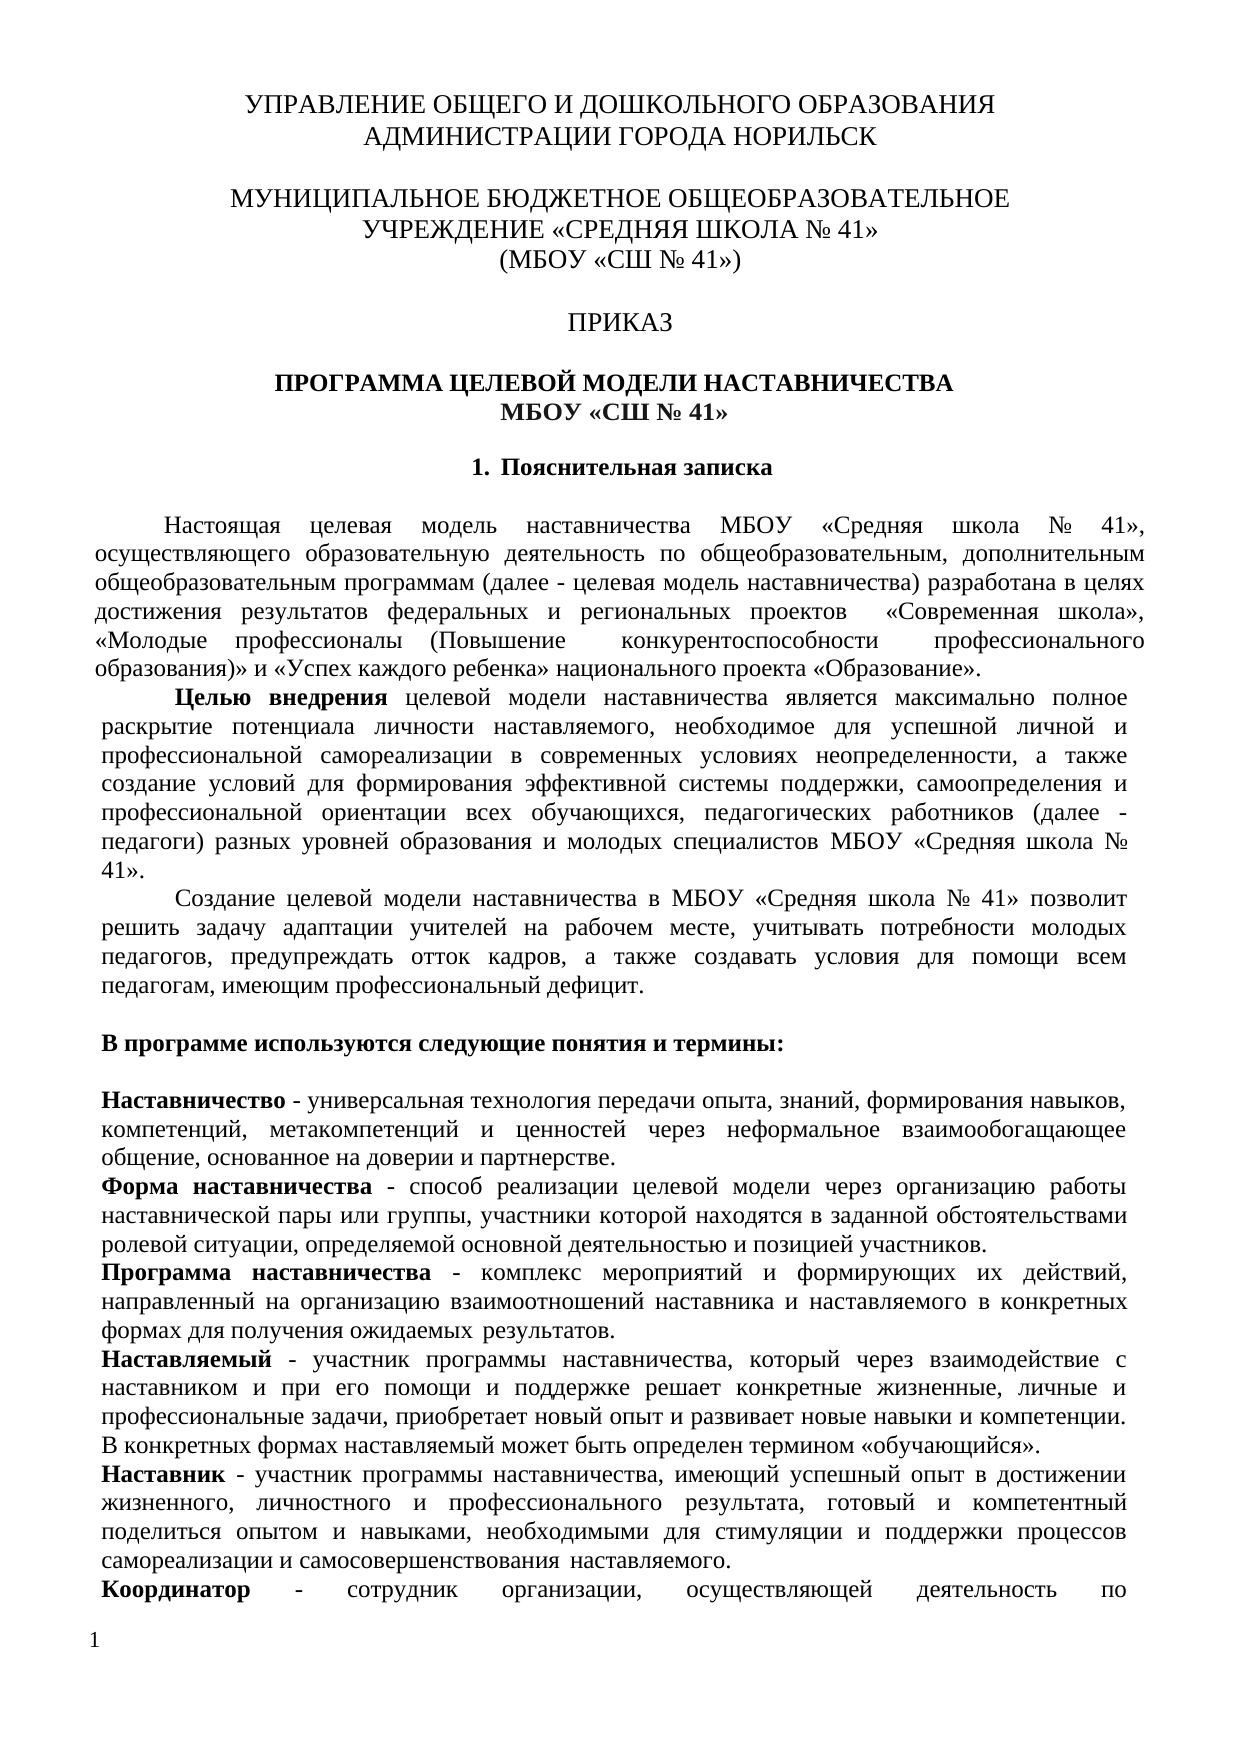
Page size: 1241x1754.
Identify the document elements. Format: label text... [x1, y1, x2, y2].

list Пояснительная записка [471, 452, 1152, 481]
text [101, 1574, 1127, 1603]
table_header УПРАВЛЕНИЕ ОБЩЕГО И ДОШКОЛЬНОГО ОБРАЗОВАНИЯ АДМИНИСТРАЦИИ ГОРОДА НОРИЛЬСК МУНИЦИПАЛЬНОЕ БЮДЖЕТНОЕ ОБЩЕОБРАЗОВАТЕЛЬНОЕ УЧРЕЖДЕНИЕ «СРЕДНЯЯ ШКОЛА № 41» [126, 89, 1114, 244]
text Форма наставничества - способ реализации целевой модели через организацию работы наставнической пары или группы, участники которой находятся в заданной обстоятельствами ролевой ситуации, определяемой основной деятельностью и позицией участников. [101, 1171, 1127, 1257]
table_cell (МБОУ «СШ № 41») ПРИКАЗ [126, 244, 1114, 368]
subtitle ПРОГРАММА ЦЕЛЕВОЙ МОДЕЛИ НАСТАВНИЧЕСТВА [118, 368, 1110, 397]
text Программа наставничества - комплекс мероприятий и формирующих их действий, направленный на организацию взаимоотношений наставника и наставляемого в конкретных формах для получения ожидаемых результатов. [101, 1257, 1128, 1344]
text Наставничество - универсальная технология передачи опыта, знаний, формирования навыков, компетенций, метакомпетенций и ценностей через неформальное взаимообогащающее общение, основанное на доверии и партнерстве. [101, 1085, 1127, 1171]
text Создание целевой модели наставничества в МБОУ «Средняя школа № 41» позволит решить задачу адаптации учителей на рабочем месте, учитывать потребности молодых педагогов, предупреждать отток кадров, а также создавать условия для помощи всем педагогам, имеющим профессиональный дефицит. [101, 883, 1128, 998]
text Наставник - участник программы наставничества, имеющий успешный опыт в достижении жизненного, личностного и профессионального результата, готовый и компетентный поделиться опытом и навыками, необходимыми для стимуляции и поддержки процессов самореализации и самосовершенствования наставляемого. [101, 1459, 1127, 1574]
subtitle Настоящая целевая модель наставничества МБОУ «Средняя школа № 41», осуществляющего образовательную деятельность по общеобразовательным, дополнительным общеобразовательным программам (далее - целевая модель наставничества) разработана в целях достижения результатов федеральных и региональных проектов «Современная школа», «Молодые профессионалы (Повышение конкурентоспособности профессионального образования)» и «Успех каждого ребенка» национального проекта «Образование». [94, 510, 1146, 682]
text Наставляемый - участник программы наставничества, который через взаимодействие с наставником и при его помощи и поддержке решает конкретные жизненные, личные и профессиональные задачи, приобретает новый опыт и развивает новые навыки и компетенции. В конкретных формах наставляемый может быть определен термином «обучающийся». [101, 1344, 1127, 1459]
text Целью внедрения целевой модели наставничества является максимально полное раскрытие потенциала личности наставляемого, необходимое для успешной личной и профессиональной самореализации в современных условиях неопределенности, а также создание условий для формирования эффективной системы поддержки, самоопределения и профессиональной ориентации всех обучающихся, педагогических работников (далее - педагоги) разных уровней образования и молодых специалистов МБОУ «Средняя школа № 41». [101, 682, 1128, 883]
subtitle МБОУ «СШ № 41» [118, 397, 1110, 426]
subtitle В программе используются следующие понятия и термины: [101, 1028, 1152, 1057]
